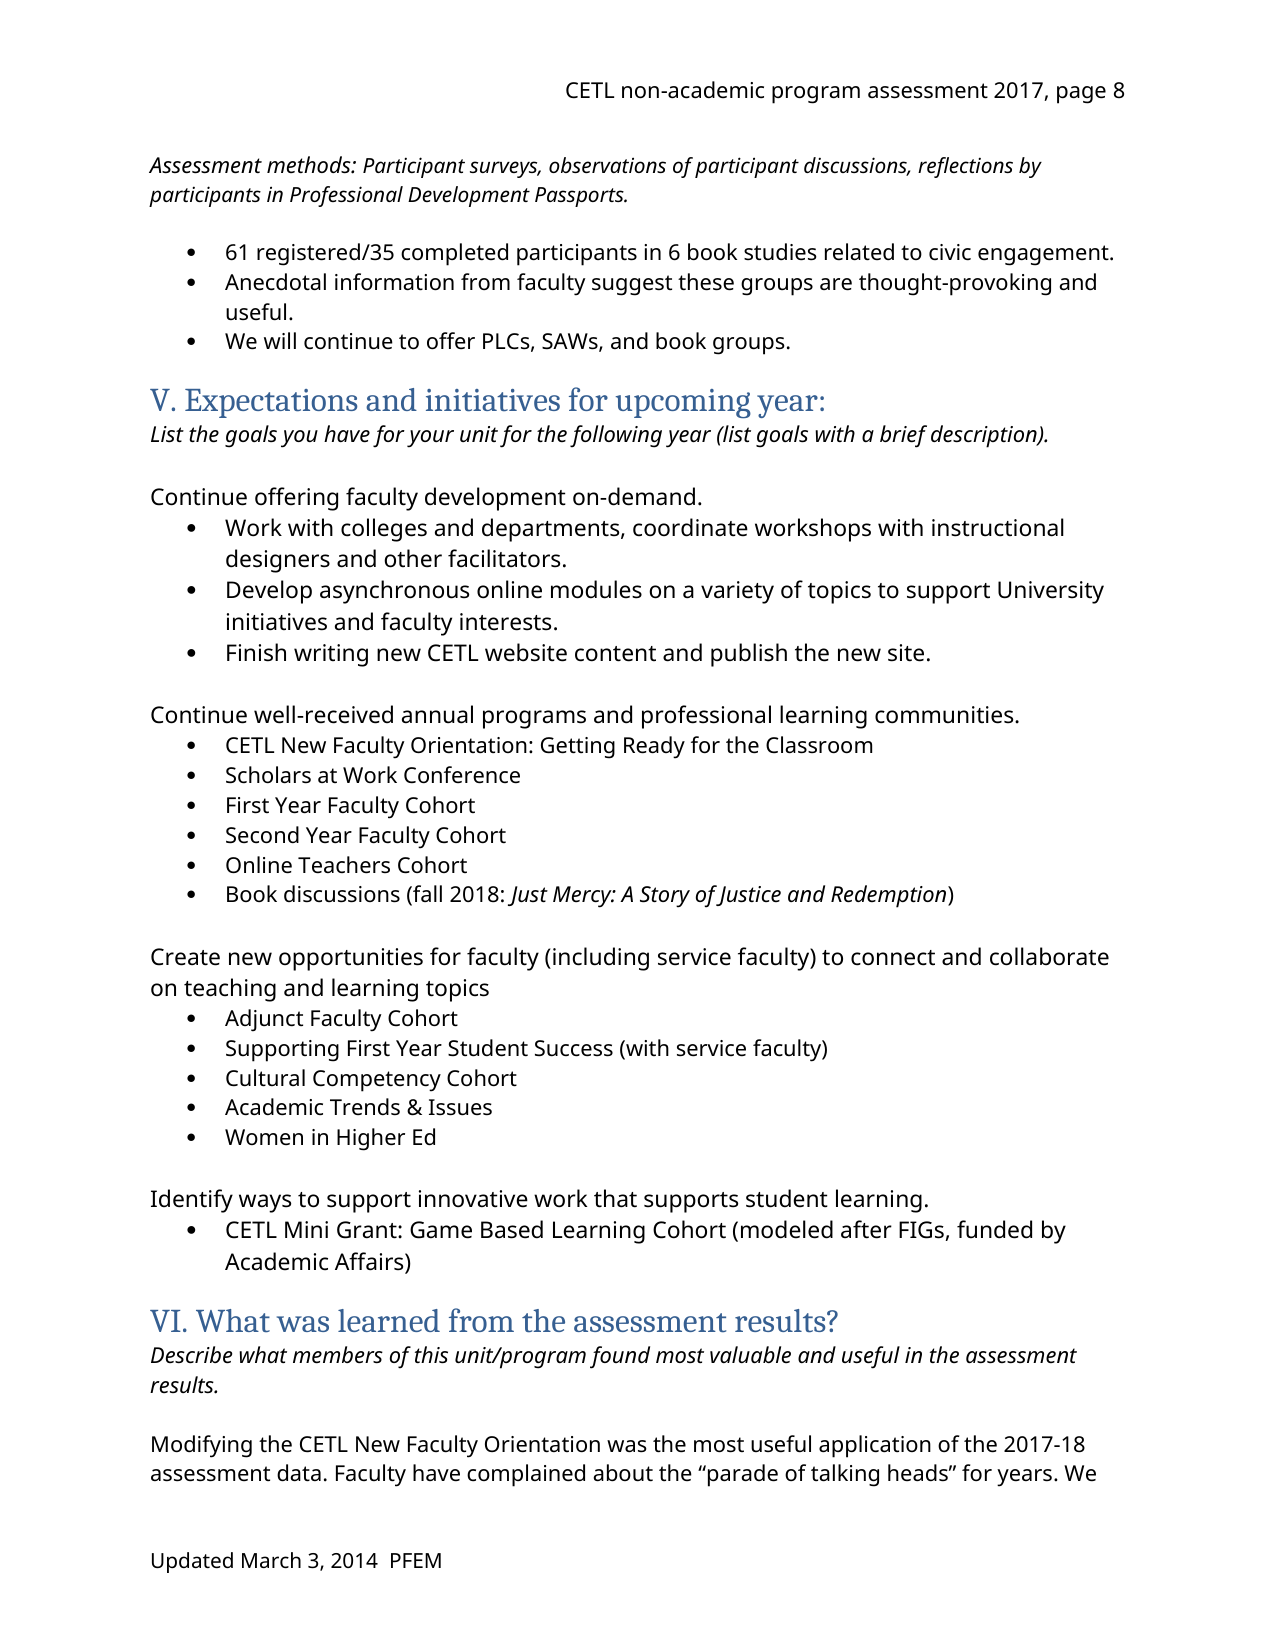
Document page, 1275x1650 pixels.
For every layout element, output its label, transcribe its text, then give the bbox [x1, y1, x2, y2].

list Develop asynchronous online modules on a variety of topics to support University initiatives and faculty interests. [187, 574, 1125, 637]
list CETL Mini Grant: Game Based Learning Cohort (modeled after FIGs, funded by Academic Affairs) [187, 1214, 1125, 1277]
list We will continue to offer PLCs, SAWs, and book groups. [187, 326, 1125, 356]
list Online Teachers Cohort [187, 850, 1125, 879]
list Adjunct Faculty Cohort [187, 1003, 1125, 1033]
list CETL New Faculty Orientation: Getting Ready for the Classroom [187, 731, 1125, 760]
list Supporting First Year Student Success (with service faculty) [187, 1033, 1125, 1063]
text Create new opportunities for faculty (including service faculty) to connect and collaborate on teaching and learning topics [150, 941, 1125, 1003]
list Anecdotal information from faculty suggest these groups are thought-provoking and useful. [187, 267, 1125, 326]
text Continue well-received annual programs and professional learning communities. [150, 699, 1125, 731]
subtitle VI. What was learned from the assessment results? [150, 1302, 1125, 1340]
list First Year Faculty Cohort [187, 790, 1125, 820]
list Finish writing new CETL website content and publish the new site. [187, 637, 1125, 668]
list Book discussions (fall 2018: Just Mercy: A Story of Justice and Redemption) [187, 879, 1125, 909]
list Academic Trends & Issues [187, 1092, 1125, 1122]
text Continue offering faculty development on-demand. [150, 481, 1125, 512]
list Cultural Competency Cohort [187, 1063, 1125, 1092]
list 61 registered/35 completed participants in 6 book studies related to civic engagement. [187, 237, 1125, 267]
text Identify ways to support innovative work that supports student learning. [150, 1183, 1125, 1214]
list Women in Higher Ed [187, 1122, 1125, 1152]
text List the goals you have for your unit for the following year (list goals with a brief description). [150, 419, 1125, 449]
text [150, 1429, 1125, 1488]
subtitle V. Expectations and initiatives for upcoming year: [150, 381, 1125, 419]
list Work with colleges and departments, coordinate workshops with instructional designers and other facilitators. [187, 512, 1125, 574]
text Assessment methods: Participant surveys, observations of participant discussions, reflections by participants in Professional Development Passports. [150, 150, 1125, 208]
text Describe what members of this unit/program found most valuable and useful in the assessment results. [150, 1340, 1125, 1400]
list Scholars at Work Conference [187, 760, 1125, 790]
list Second Year Faculty Cohort [187, 820, 1125, 850]
